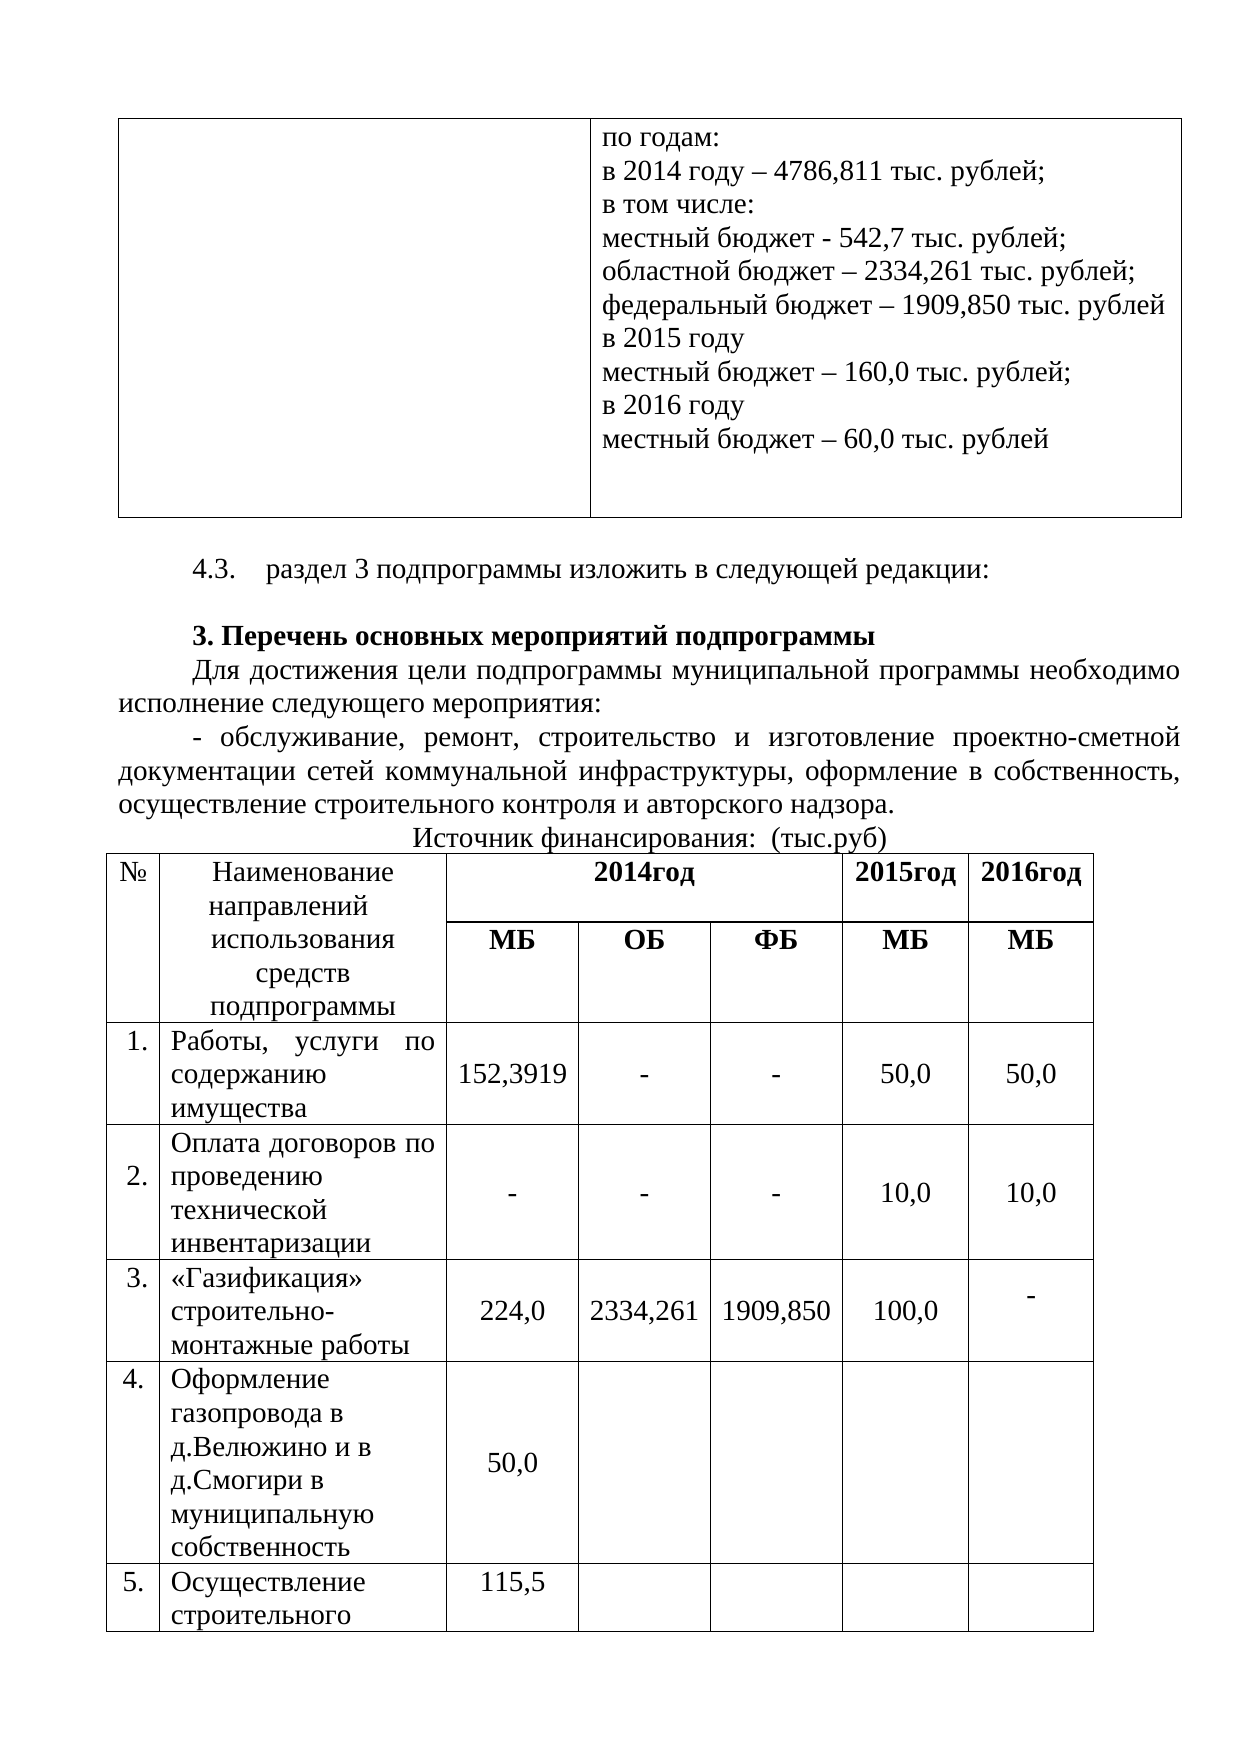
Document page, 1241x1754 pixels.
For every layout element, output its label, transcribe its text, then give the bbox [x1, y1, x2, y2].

text 3. Перечень основных мероприятий подпрограммы [118, 618, 1181, 652]
table_cell 1. [107, 1023, 159, 1124]
table_header 2016год [969, 854, 1093, 921]
table_cell «Газификация» строительно-монтажные работы [160, 1260, 446, 1361]
table_cell [969, 1362, 1093, 1563]
text Для достижения цели подпрограммы муниципальной программы необходимо исполнение следующего мероприятия: [118, 652, 1181, 719]
table_cell МБ [969, 923, 1093, 1022]
table_cell [579, 1362, 710, 1563]
table_cell [711, 1564, 842, 1631]
table_cell [843, 1362, 968, 1563]
table_cell МБ [843, 923, 968, 1022]
table_header № [107, 854, 159, 1022]
table_cell 100,0 [843, 1260, 968, 1361]
table_cell 2334,261 [579, 1260, 710, 1361]
table_header 2015год [843, 854, 968, 921]
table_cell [160, 1564, 446, 1631]
table_header 2014год [447, 854, 842, 921]
table_cell 50,0 [843, 1023, 968, 1124]
table_cell Оформление газопровода в д.Велюжино и в д.Смогири в муниципальную собственность [160, 1362, 446, 1563]
table_cell 115,5 [447, 1564, 578, 1631]
table_cell [969, 1564, 1093, 1631]
table_cell 152,3919 [447, 1023, 578, 1124]
table_cell - [711, 1023, 842, 1124]
table_cell 5. [107, 1564, 159, 1631]
table_cell [579, 1564, 710, 1631]
table_cell - [711, 1125, 842, 1259]
table_cell 10,0 [843, 1125, 968, 1259]
table_cell [843, 1564, 968, 1631]
table_cell 224,0 [447, 1260, 578, 1361]
table_cell Оплата договоров по проведению технической инвентаризации [160, 1125, 446, 1259]
table_cell 10,0 [969, 1125, 1093, 1259]
table_cell 2. [107, 1125, 159, 1259]
table_header Наименование направлений использования средств подпрограммы [160, 854, 446, 1022]
table_cell 1909,850 [711, 1260, 842, 1361]
table_cell - [969, 1260, 1093, 1361]
table_cell Работы, услуги по содержанию имущества [160, 1023, 446, 1124]
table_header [119, 119, 590, 517]
table_cell 50,0 [447, 1362, 578, 1563]
table_cell ФБ [711, 923, 842, 1022]
table_cell [711, 1362, 842, 1563]
table_cell 3. [107, 1260, 159, 1361]
table_cell - [579, 1125, 710, 1259]
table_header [591, 119, 1181, 517]
table_cell МБ [447, 923, 578, 1022]
table_cell 50,0 [969, 1023, 1093, 1124]
table_cell 4. [107, 1362, 159, 1563]
table_cell - [447, 1125, 578, 1259]
table_cell - [579, 1023, 710, 1124]
list раздел 3 подпрограммы изложить в следующей редакции: [118, 551, 1181, 585]
text Источник финансирования: (тыс.руб) [118, 820, 1181, 853]
text - обслуживание, ремонт, строительство и изготовление проектно-сметной документации сетей коммунальной инфраструктуры, оформление в собственность, осуществление строительного контроля и авторского надзора. [118, 719, 1181, 820]
table_cell ОБ [579, 923, 710, 1022]
